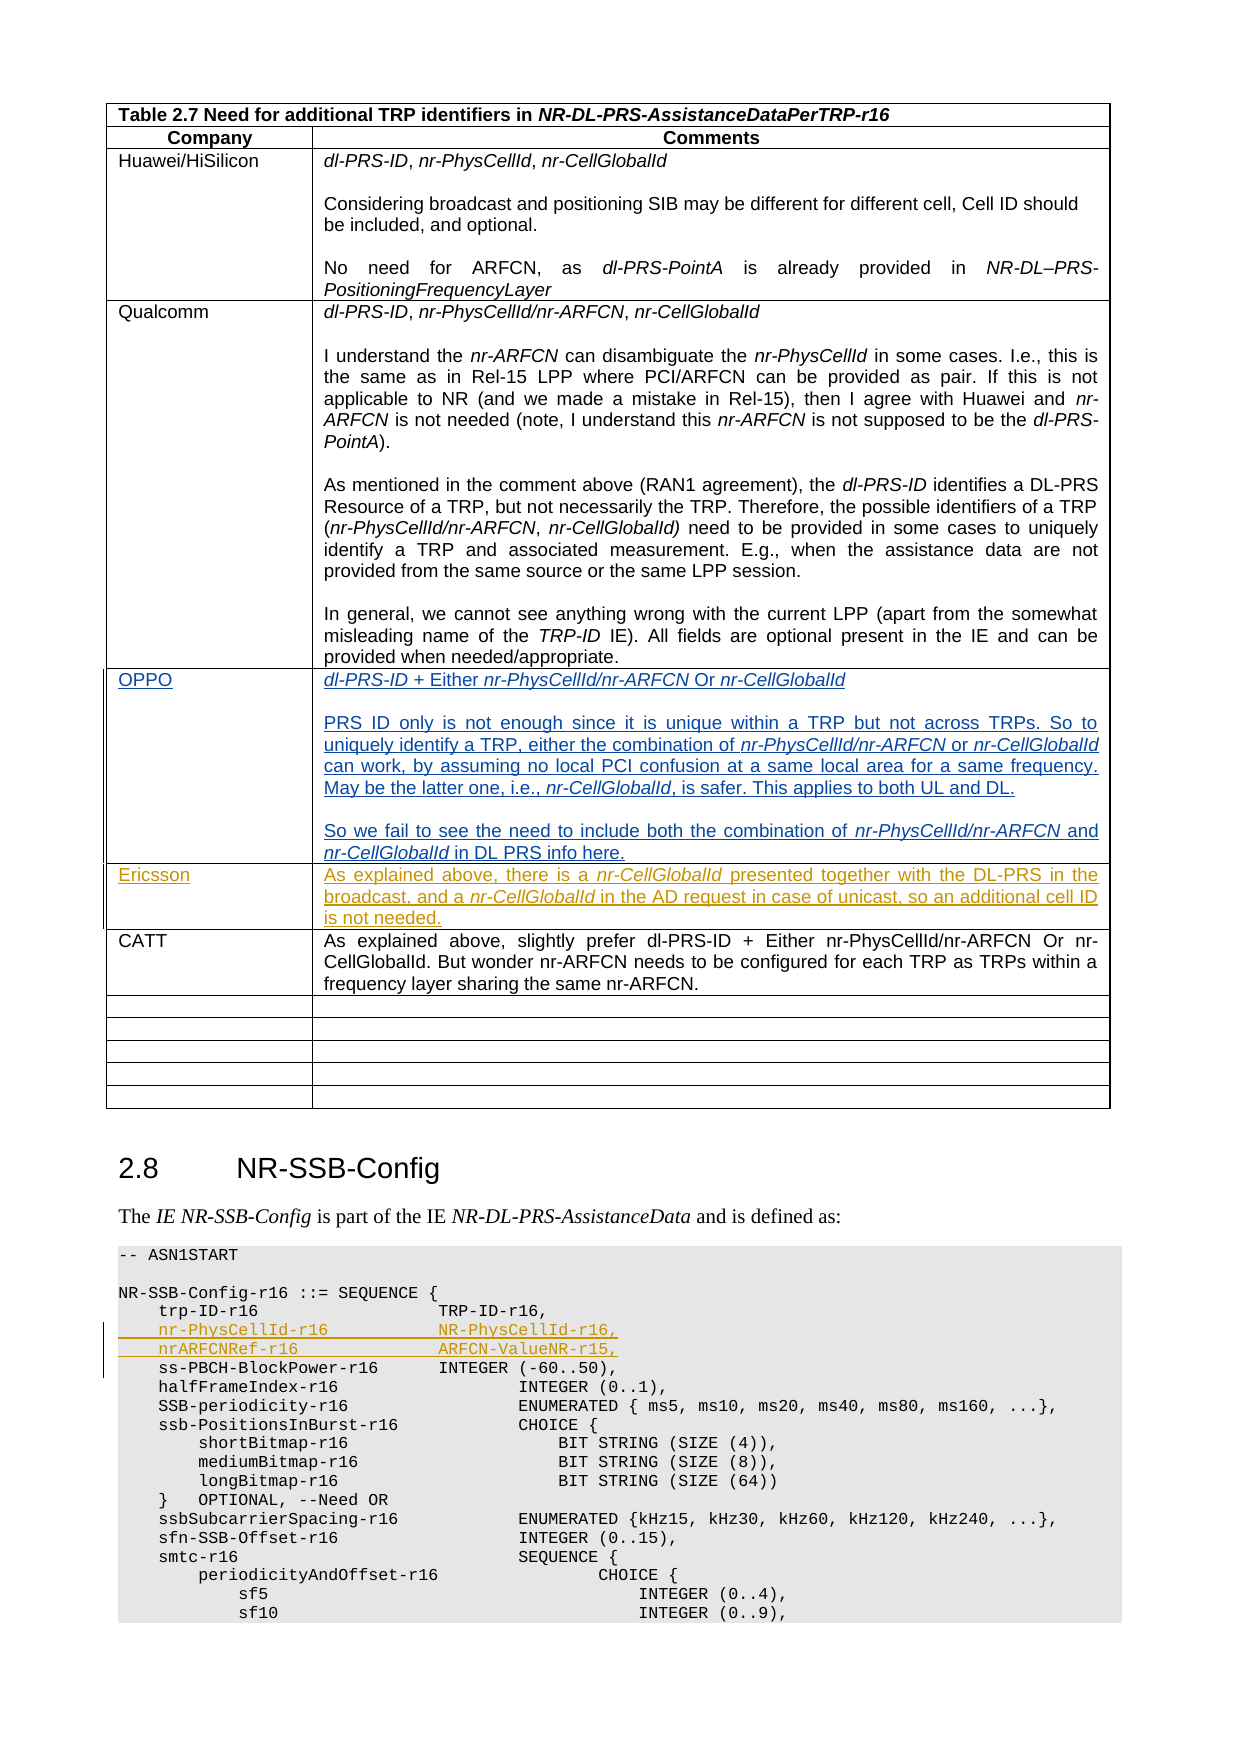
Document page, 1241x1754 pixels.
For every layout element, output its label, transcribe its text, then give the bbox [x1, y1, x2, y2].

table_cell [313, 1063, 1109, 1085]
table_cell [107, 864, 312, 929]
table_cell [313, 1041, 1109, 1062]
table_cell [107, 1041, 312, 1062]
text sfn-SSB-Offset-r16 INTEGER (0..15), [118, 1529, 1122, 1548]
text The IE NR-SSB-Config is part of the IE NR-DL-PRS-AssistanceData and is defined as: [118, 1204, 1122, 1228]
text periodicityAndOffset-r16 CHOICE { [118, 1567, 1122, 1586]
text smtc-r16 SEQUENCE { [118, 1548, 1122, 1567]
text -- ASN1START [118, 1246, 1122, 1265]
table_cell Qualcomm [107, 301, 312, 668]
text trp-ID-r16 TRP-ID-r16, [118, 1303, 1122, 1322]
table_cell [107, 996, 312, 1017]
text } OPTIONAL, --Need OR [118, 1492, 1122, 1510]
text longBitmap-r16 BIT STRING (SIZE (64)) [118, 1473, 1122, 1492]
subtitle 2.8 NR-SSB-Config [118, 1151, 1122, 1185]
table_cell dl-PRS-ID, nr-PhysCellId/nr-ARFCN, nr-CellGlobalId I understand the nr-ARFCN can disambiguate the nr-PhysCellId in some cases. I.e., this is the same as in Rel-15 LPP where PCI/ARFCN can be provided as pair. If this is not applicable to NR (and we made a mistake in Rel-15), then I agree with Huawei and nr-ARFCN is not needed (note, I understand this nr-ARFCN is not supposed to be the dl-PRS-PointA). As mentioned in the comment above (RAN1 agreement), the dl-PRS-ID identifies a DL-PRS Resource of a TRP, but not necessarily the TRP. Therefore, the possible identifiers of a TRP (nr-PhysCellId/nr-ARFCN, nr-CellGlobalId) need to be provided in some cases to uniquely identify a TRP and associated measurement. E.g., when the assistance data are not provided from the same source or the same LPP session. In general, we cannot see anything wrong with the current LPP (apart from the somewhat misleading name of the TRP-ID IE). All fields are optional present in the IE and can be provided when needed/appropriate. [313, 301, 1109, 668]
table_cell dl-PRS-ID, nr-PhysCellId, nr-CellGlobalId Considering broadcast and positioning SIB may be different for different cell, Cell ID should be included, and optional. No need for ARFCN, as dl-PRS-PointA is already provided in NR-DL–PRS-PositioningFrequencyLayer [313, 149, 1109, 300]
text mediumBitmap-r16 BIT STRING (SIZE (8)), [118, 1454, 1122, 1473]
table_header Table 2.7 Need for additional TRP identifiers in NR-DL-PRS-AssistanceDataPerTRP-r16 [107, 104, 1109, 126]
table_cell Company [107, 127, 312, 148]
text sf10 INTEGER (0..9), [118, 1605, 1122, 1623]
table_cell [107, 669, 312, 863]
table_cell [313, 864, 1109, 929]
text SSB-periodicity-r16 ENUMERATED { ms5, ms10, ms20, ms40, ms80, ms160, ...}, [118, 1397, 1122, 1416]
text ssb-PositionsInBurst-r16 CHOICE { [118, 1416, 1122, 1435]
text sf5 INTEGER (0..4), [118, 1586, 1122, 1605]
text NR-SSB-Config-r16 ::= SEQUENCE { [118, 1284, 1122, 1303]
table_cell [107, 1063, 312, 1085]
table_cell Huawei/HiSilicon [107, 149, 312, 300]
text shortBitmap-r16 BIT STRING (SIZE (4)), [118, 1435, 1122, 1454]
text halfFrameIndex-r16 INTEGER (0..1), [118, 1378, 1122, 1397]
text ssbSubcarrierSpacing-r16 ENUMERATED {kHz15, kHz30, kHz60, kHz120, kHz240, ...}, [118, 1510, 1122, 1529]
table_cell [313, 1086, 1109, 1107]
table_cell [313, 996, 1109, 1017]
table_cell [313, 669, 1109, 863]
table_cell As explained above, slightly prefer dl-PRS-ID + Either nr-PhysCellId/nr-ARFCN Or nr-CellGlobalId. But wonder nr-ARFCN needs to be configured for each TRP as TRPs within a frequency layer sharing the same nr-ARFCN. [313, 930, 1109, 994]
table_cell [107, 1018, 312, 1040]
table_cell Comments [313, 127, 1109, 148]
table_cell [107, 1086, 312, 1107]
text ss-PBCH-BlockPower-r16 INTEGER (-60..50), [118, 1359, 1122, 1378]
table_cell CATT [107, 930, 312, 994]
table_cell [313, 1018, 1109, 1040]
